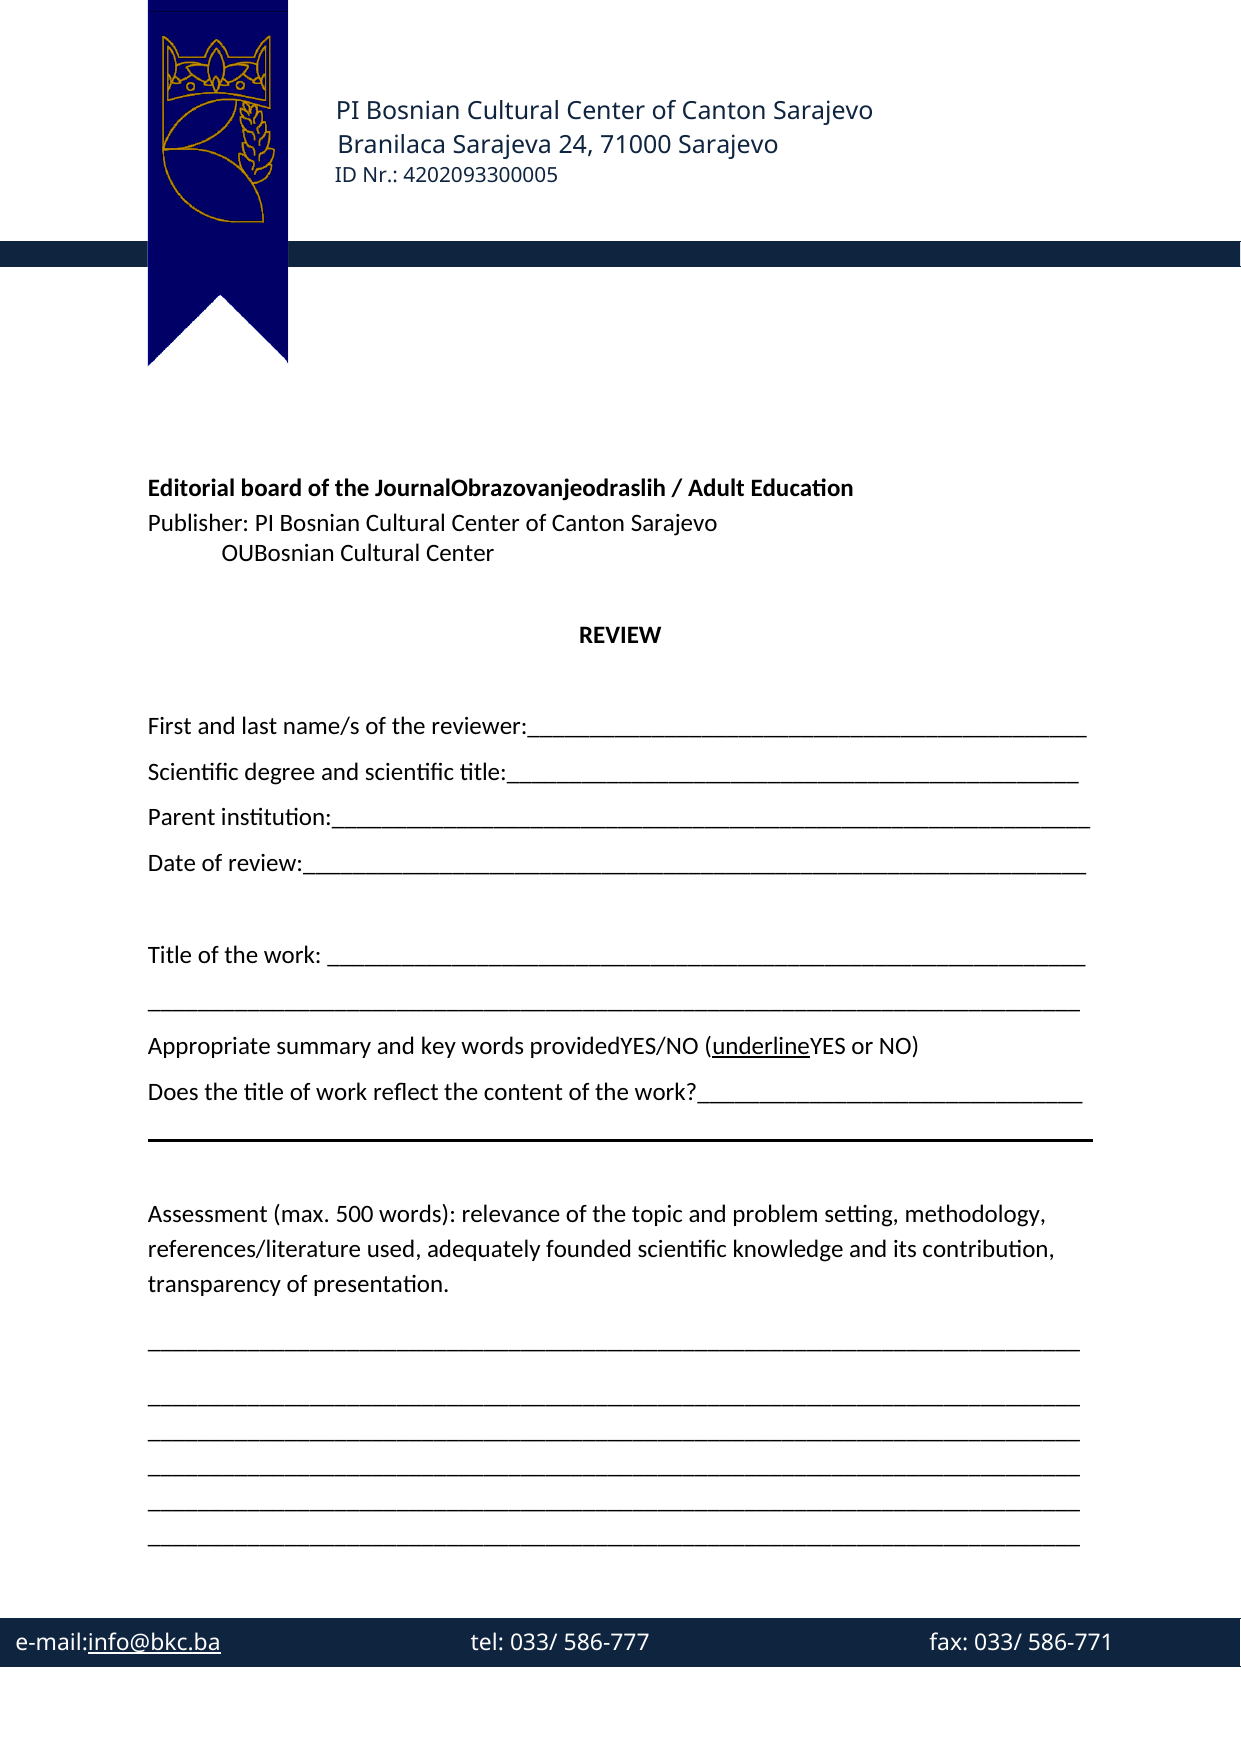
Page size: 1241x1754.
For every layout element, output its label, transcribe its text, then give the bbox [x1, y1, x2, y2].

text Parent institution:_____________________________________________________________ [148, 802, 1093, 832]
text Editorial board of the JournalObrazovanjeodraslih / Adult Education [148, 472, 1093, 502]
text Assessment (max. 500 words): relevance of the topic and problem setting, methodology, references/literature used, adequately founded scientific knowledge and its contribution, transparency of presentation. [148, 1198, 1093, 1298]
subtitle REVIEW [148, 619, 1093, 650]
text OUBosnian Cultural Center [148, 537, 1093, 568]
text First and last name/s of the reviewer:_____________________________________________ [148, 710, 1093, 741]
text _______________________________________________________________________________________________________________________________________________________________________________________________________________________________________________________________________________________________________________________________________________________________________________________ [148, 1380, 1093, 1550]
text Title of the work: _____________________________________________________________ ___________________________________________________________________________ [148, 939, 1093, 1015]
text Does the title of work reflect the content of the work?_______________________________ [148, 1076, 1093, 1106]
text Scientific degree and scientific title:______________________________________________ [148, 756, 1093, 786]
text Publisher: PI Bosnian Cultural Center of Canton Sarajevo [148, 507, 1093, 537]
text ___________________________________________________________________________ [148, 1324, 1093, 1354]
picture [147, 0, 289, 367]
text Date of review:_______________________________________________________________ [148, 847, 1093, 878]
text Appropriate summary and key words providedYES/NO (underlineYES or NO) [148, 1030, 1093, 1061]
